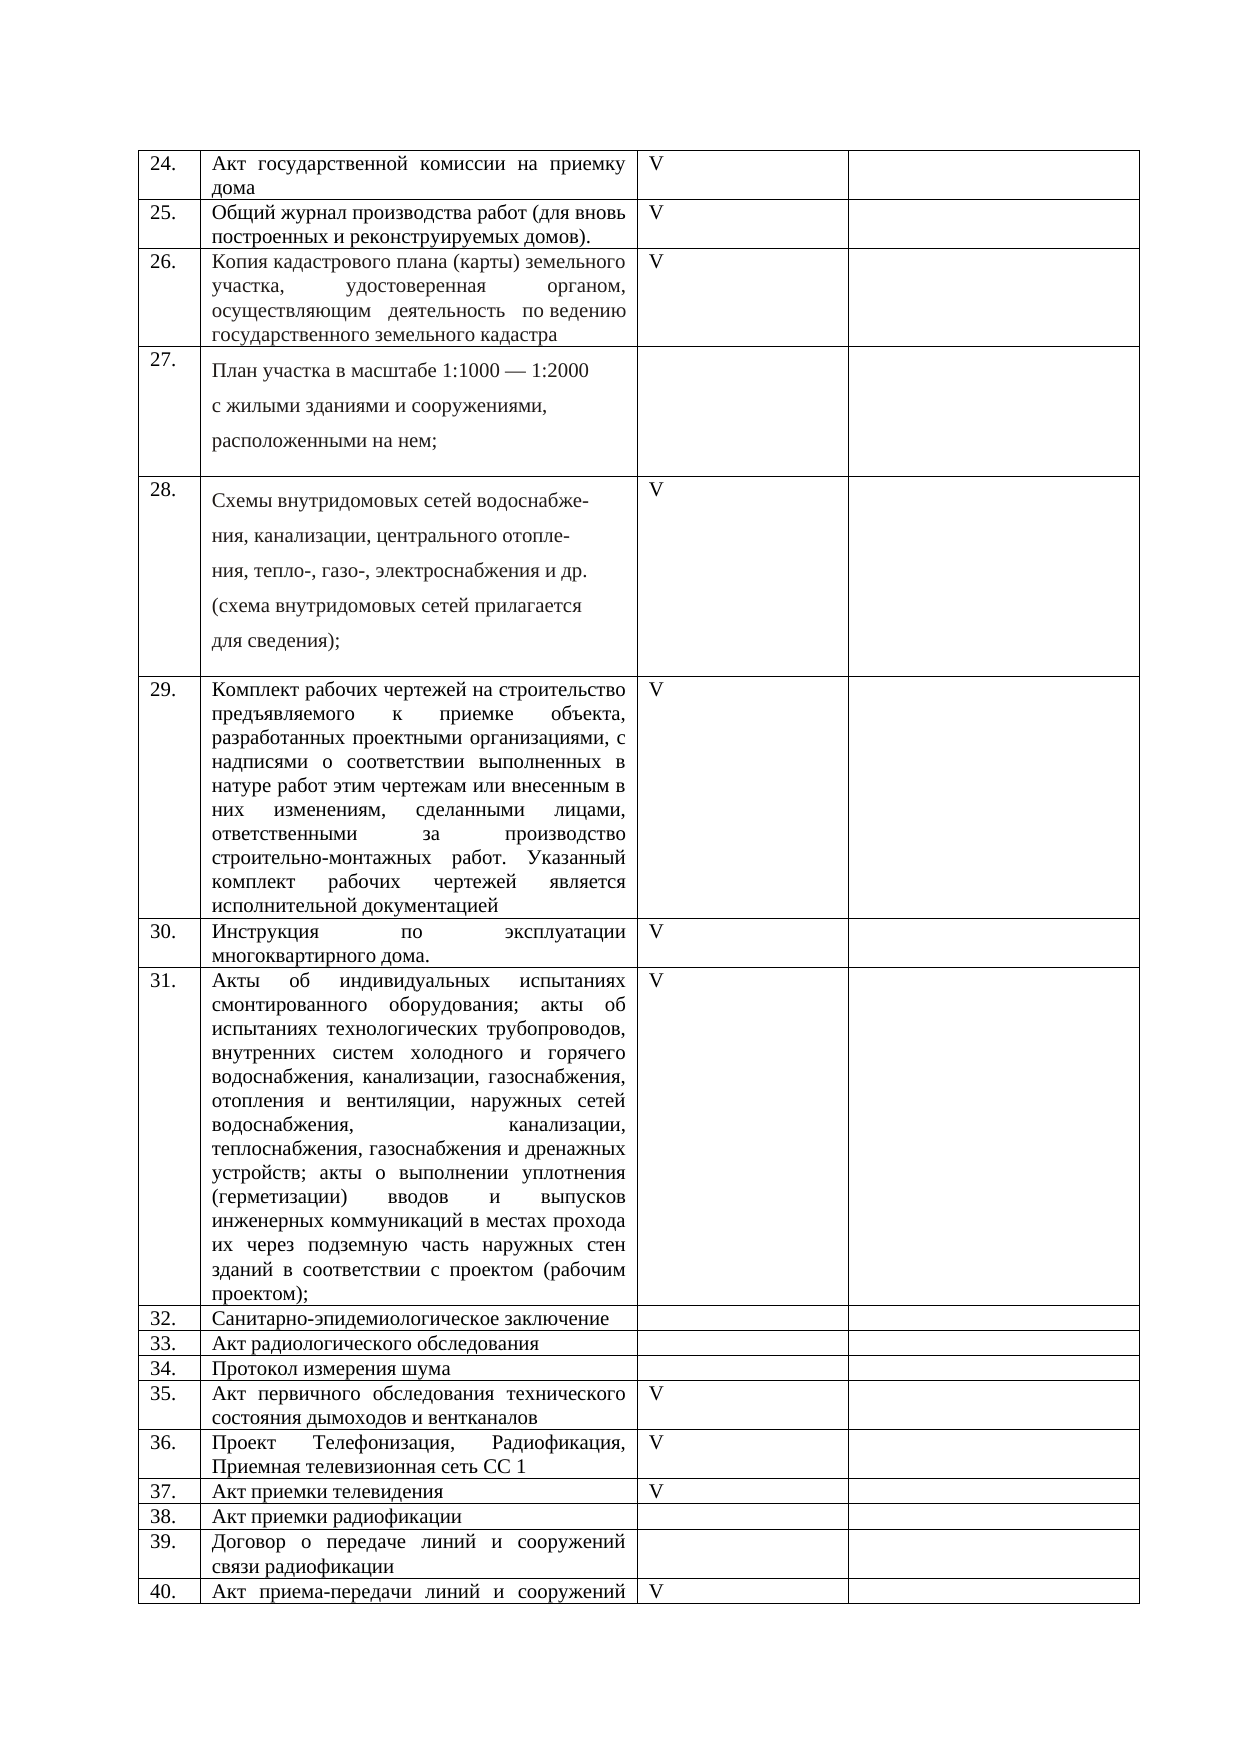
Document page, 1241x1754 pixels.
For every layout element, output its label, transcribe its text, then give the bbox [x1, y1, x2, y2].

table_cell Общий журнал производства работ (для вновь построенных и реконструируемых домов). [201, 200, 637, 248]
table_cell 37. [139, 1479, 200, 1503]
table_cell Схемы внутридомовых сетей водоснабже-ния, канализации, центрального отопле-ния, тепло-, газо-, электроснабжения и др. (схема внутридомовых сетей прилагается для сведения); [201, 477, 637, 676]
table_cell [638, 1530, 848, 1578]
table_cell 40. [139, 1579, 200, 1603]
table_cell [638, 1306, 848, 1330]
table_cell Договор о передаче линий и сооружений связи радиофикации [201, 1530, 637, 1578]
table_cell [849, 1579, 1139, 1603]
table_cell Комплект рабочих чертежей на строительство предъявляемого к приемке объекта, разработанных проектными организациями, с надписями о соответствии выполненных в натуре работ этим чертежам или внесенным в них изменениям, сделанными лицами, ответственными за производство строительно-монтажных работ. Указанный комплект рабочих чертежей является исполнительной документацией [201, 677, 637, 917]
table_cell [849, 1430, 1139, 1478]
table_cell Акт приемки телевидения [201, 1479, 637, 1503]
table_cell V [638, 1479, 848, 1503]
table_cell 32. [139, 1306, 200, 1330]
table_cell Копия кадастрового плана (карты) земельного участка, удостоверенная органом, осуществляющим деятельность по ведению государственного земельного кадастра [201, 249, 637, 346]
table_cell 38. [139, 1504, 200, 1528]
table_cell 34. [139, 1356, 200, 1380]
table_cell [849, 200, 1139, 248]
table_cell V [638, 1381, 848, 1429]
table_cell 27. [139, 347, 200, 476]
table_cell [849, 919, 1139, 967]
table_cell 39. [139, 1530, 200, 1578]
table_cell [849, 677, 1139, 917]
table_cell Санитарно-эпидемиологическое заключение [201, 1306, 637, 1330]
table_cell План участка в масштабе 1:1000 — 1:2000 с жилыми зданиями и сооружениями, расположенными на нем; [201, 347, 637, 476]
table_cell V [638, 200, 848, 248]
table_cell Проект Телефонизация, Радиофикация, Приемная телевизионная сеть СС 1 [201, 1430, 637, 1478]
table_cell [849, 1504, 1139, 1528]
table_cell [849, 1381, 1139, 1429]
table_cell V [638, 249, 848, 346]
table_cell Акт приемки радиофикации [201, 1504, 637, 1528]
table_cell V [638, 677, 848, 917]
table_cell [849, 1479, 1139, 1503]
table_cell [638, 347, 848, 476]
table_cell [849, 151, 1139, 199]
table_cell V [638, 919, 848, 967]
table_cell V [638, 151, 848, 199]
table_cell V [638, 1430, 848, 1478]
table_cell [638, 1504, 848, 1528]
table_cell 35. [139, 1381, 200, 1429]
table_cell [849, 1530, 1139, 1578]
table_cell Протокол измерения шума [201, 1356, 637, 1380]
table_cell 25. [139, 200, 200, 248]
table_cell Инструкция по эксплуатации многоквартирного дома. [201, 919, 637, 967]
table_cell Акты об индивидуальных испытаниях смонтированного оборудования; акты об испытаниях технологических трубопроводов, внутренних систем холодного и горячего водоснабжения, канализации, газоснабжения, отопления и вентиляции, наружных сетей водоснабжения, канализации, теплоснабжения, газоснабжения и дренажных устройств; акты о выполнении уплотнения (герметизации) вводов и выпусков инженерных коммуникаций в местах прохода их через подземную часть наружных стен зданий в соответствии с проектом (рабочим проектом); [201, 968, 637, 1304]
table_cell Акт государственной комиссии на приемку дома [201, 151, 637, 199]
table_cell [638, 1356, 848, 1380]
table_cell 36. [139, 1430, 200, 1478]
table_cell [849, 249, 1139, 346]
table_cell 30. [139, 919, 200, 967]
table_cell Акт первичного обследования технического состояния дымоходов и вентканалов [201, 1381, 637, 1429]
table_cell [849, 1356, 1139, 1380]
table_cell 33. [139, 1331, 200, 1355]
table_cell 31. [139, 968, 200, 1304]
table_cell [849, 968, 1139, 1304]
table_cell 26. [139, 249, 200, 346]
table_cell [849, 1331, 1139, 1355]
table_cell [849, 477, 1139, 676]
table_cell [849, 1306, 1139, 1330]
table_cell V [638, 477, 848, 676]
table_cell [849, 347, 1139, 476]
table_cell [201, 1579, 637, 1603]
table_cell V [638, 1579, 848, 1603]
table_cell V [638, 968, 848, 1304]
table_cell Акт радиологического обследования [201, 1331, 637, 1355]
table_cell 28. [139, 477, 200, 676]
table_cell 29. [139, 677, 200, 917]
table_cell [638, 1331, 848, 1355]
table_cell 24. [139, 151, 200, 199]
